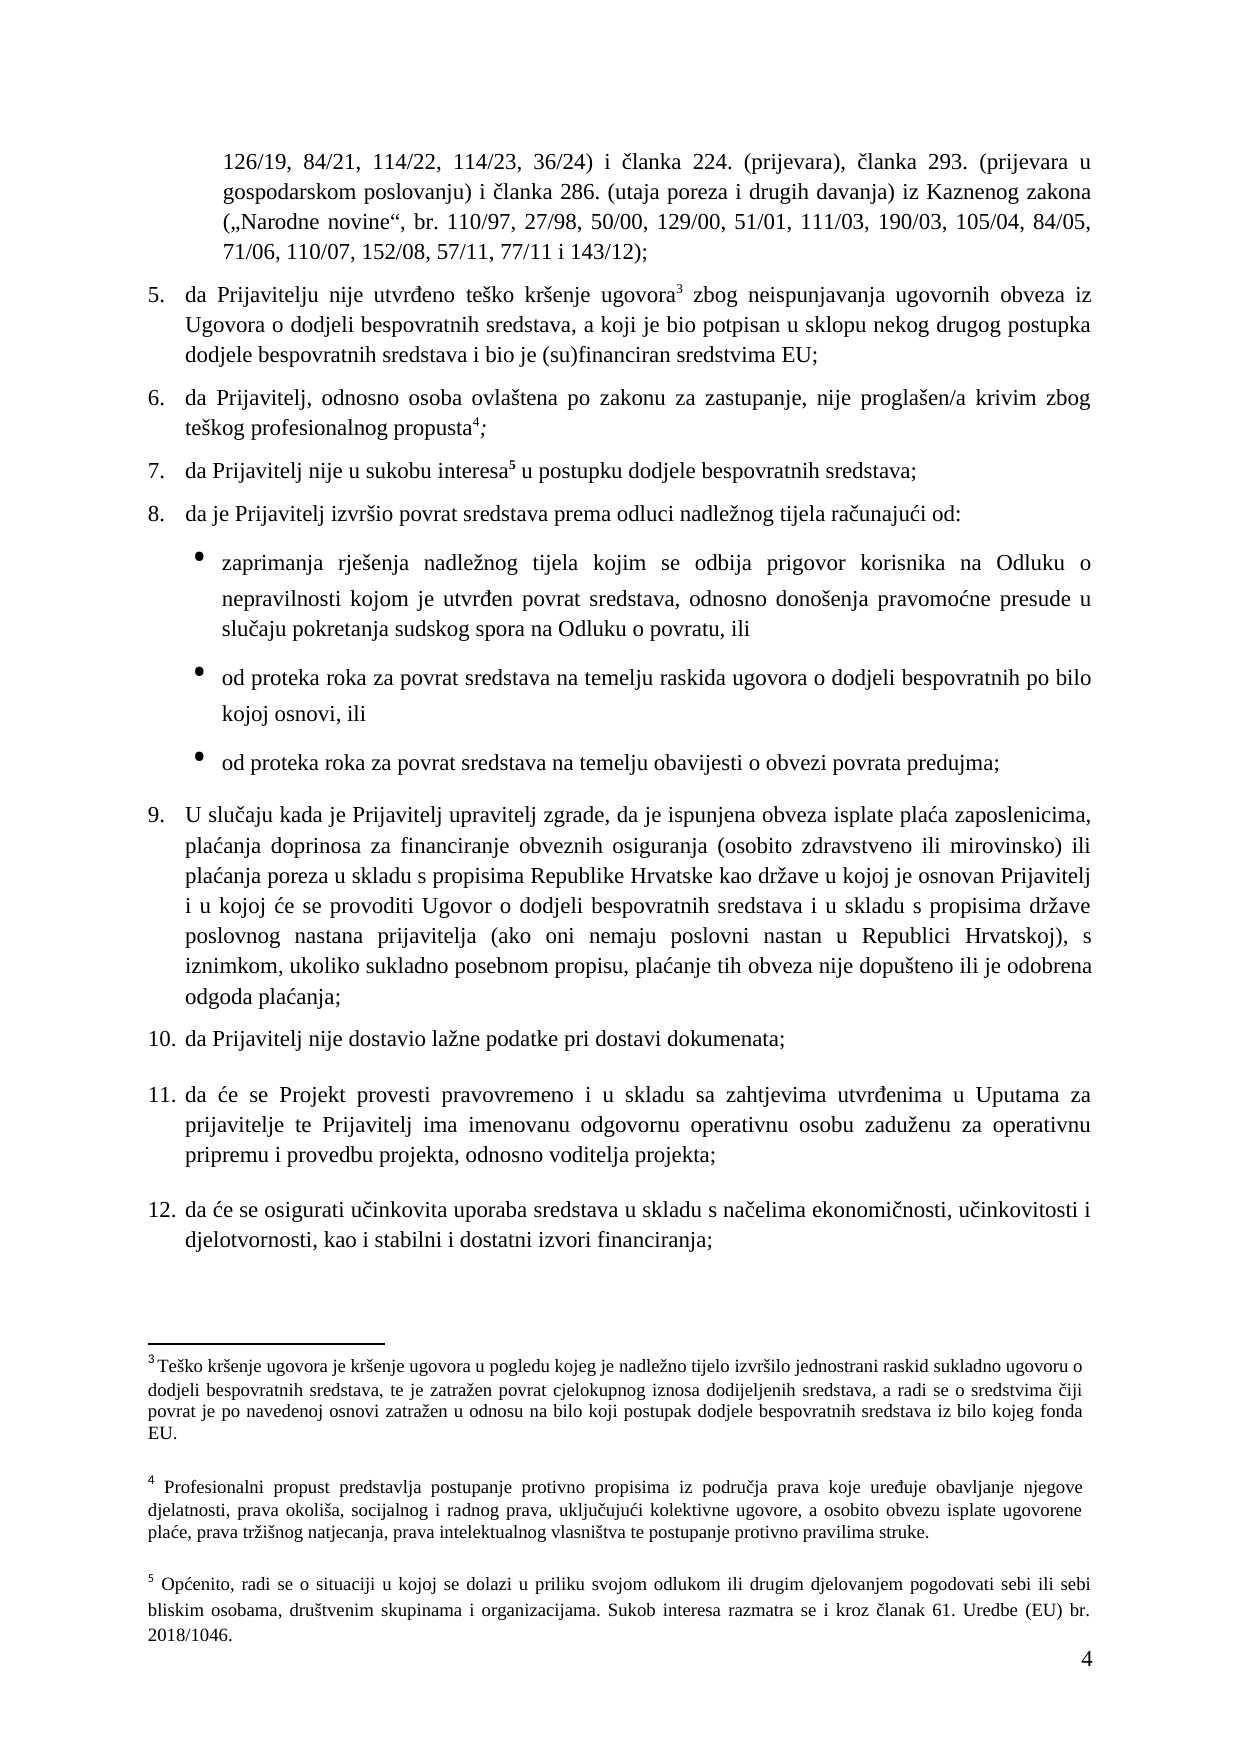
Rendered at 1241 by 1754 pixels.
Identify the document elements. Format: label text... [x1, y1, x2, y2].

list da Prijavitelj nije dostavio lažne podatke pri dostavi dokumenata; [148, 1026, 1092, 1052]
list od proteka roka za povrat sredstava na temelju raskida ugovora o dodjeli bespovratnih po bilo kojoj osnovi, ili [192, 645, 1092, 727]
list da Prijavitelj nije u sukobu interesa u postupku dodjele bespovratnih sredstava; [148, 457, 1092, 483]
list da je Prijavitelj izvršio povrat sredstava prema odluci nadležnog tijela računajući od: [148, 500, 1092, 526]
list da će se osigurati učinkovita uporaba sredstava u skladu s načelima ekonomičnosti, učinkovitosti i djelotvornosti, kao i stabilni i dostatni izvori financiranja; [148, 1196, 1092, 1253]
list da će se Projekt provesti pravovremeno i u skladu sa zahtjevima utvrđenima u Uputama za prijavitelje te Prijavitelj ima imenovanu odgovornu operativnu osobu zaduženu za operativnu pripremu i provedbu projekta, odnosno voditelja projekta; [148, 1081, 1092, 1167]
list U slučaju kada je Prijavitelj upravitelj zgrade, da je ispunjena obveza isplate plaća zaposlenicima, plaćanja doprinosa za financiranje obveznih osiguranja (osobito zdravstveno ili mirovinsko) ili plaćanja poreza u skladu s propisima Republike Hrvatske kao države u kojoj je osnovan Prijavitelj i u kojoj će se provoditi Ugovor o dodjeli bespovratnih sredstava i u skladu s propisima države poslovnog nastana prijavitelja (ako oni nemaju poslovni nastan u Republici Hrvatskoj), s iznimkom, ukoliko sukladno posebnom propisu, plaćanje tih obveza nije dopušteno ili je odobrena odgoda plaćanja; [148, 802, 1092, 1009]
list od proteka roka za povrat sredstava na temelju obavijesti o obvezi povrata predujma; [192, 730, 1092, 781]
list da Prijavitelju nije utvrđeno teško kršenje ugovora zbog neispunjavanja ugovornih obveza iz Ugovora o dodjeli bespovratnih sredstava, a koji je bio potpisan u sklopu nekog drugog postupka dodjele bespovratnih sredstava i bio je (su)financiran sredstvima EU; [148, 281, 1092, 368]
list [185, 148, 1092, 265]
list da Prijavitelj, odnosno osoba ovlaštena po zakonu za zastupanje, nije proglašen/a krivim zbog teškog profesionalnog propusta; [148, 384, 1092, 441]
list zaprimanja rješenja nadležnog tijela kojim se odbija prigovor korisnika na Odluku o nepravilnosti kojom je utvrđen povrat sredstava, odnosno donošenja pravomoćne presude u slučaju pokretanja sudskog spora na Odluku o povratu, ili [192, 530, 1092, 641]
